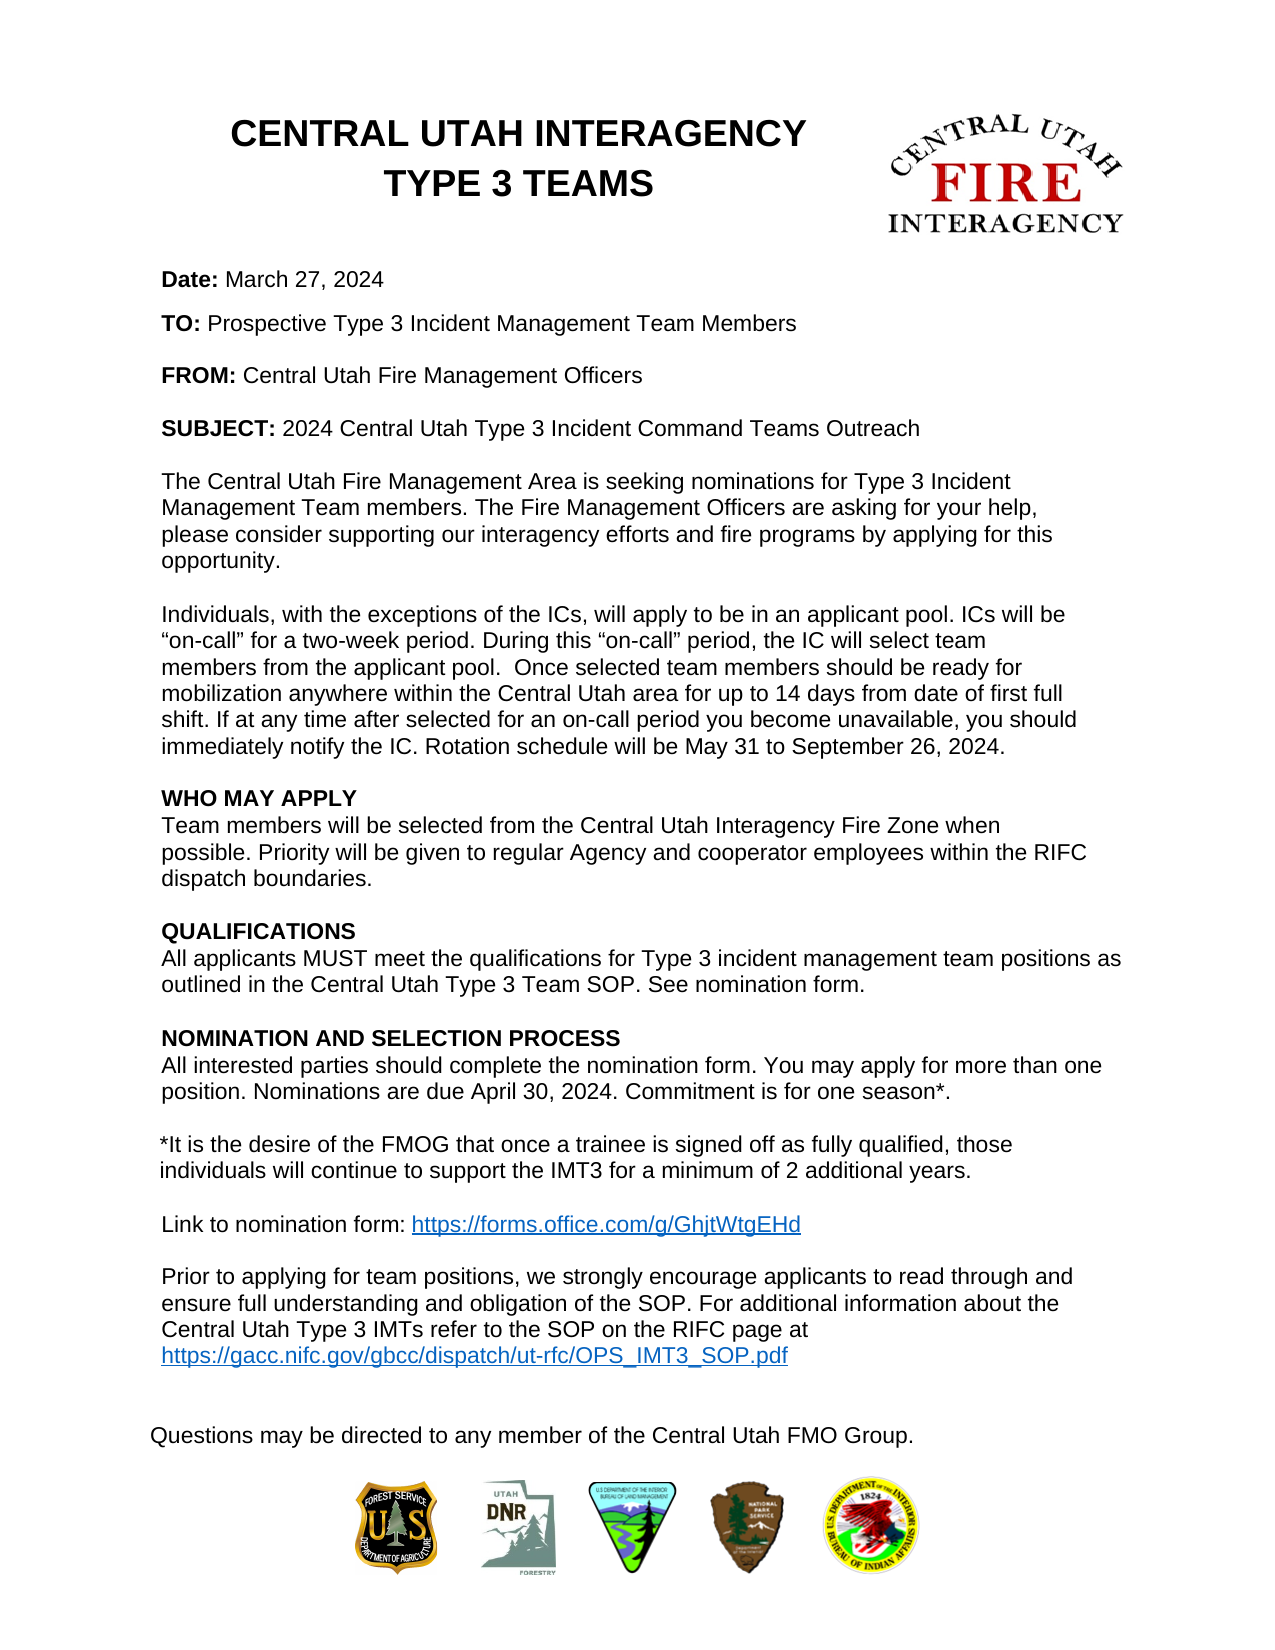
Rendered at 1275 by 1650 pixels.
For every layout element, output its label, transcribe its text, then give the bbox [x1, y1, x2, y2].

picture [887, 103, 1126, 261]
picture [355, 1481, 438, 1575]
text Link to nomination form: https://forms.office.com/g/GhjtWtgEHd [161, 1211, 1125, 1237]
text All applicants MUST meet the qualifications for Type 3 incident management team positions as outlined in the Central Utah Type 3 Team SOP. See nomination form. [161, 945, 1122, 998]
text Prior to applying for team positions, we strongly encourage applicants to read through and ensure full understanding and obligation of the SOP. For additional information about the Central Utah Type 3 IMTs refer to the SOP on the RIFC page at https://gacc.nifc.gov/gbcc/dispatch/ut-rfc/OPS_IMT3_SOP.pdf [161, 1263, 1125, 1369]
text TO: Prospective Type 3 Incident Management Team Members [161, 309, 1125, 336]
text All interested parties should complete the nomination form. You may apply for more than one position. Nominations are due April 30, 2024. Commitment is for one season*. [161, 1052, 1114, 1104]
picture [708, 1478, 785, 1575]
text Questions may be directed to any member of the Central Utah FMO Group. [150, 1422, 1125, 1449]
text Individuals, with the exceptions of the ICs, will apply to be in an applicant pool. ICs will be “on-call” for a two-week period. During this “on-call” period, the IC will select team members from the applicant pool. Once selected team members should be ready for mobilization anywhere within the Central Utah area for up to 14 days from date of first full shift. If at any time after selected for an on-call period you become unavailable, you should immediately notify the IC. Rotation schedule will be May 31 to September 26, 2024. [161, 601, 1082, 759]
picture [587, 1482, 678, 1575]
text FROM: Central Utah Fire Management Officers [161, 362, 1125, 389]
text The Central Utah Fire Management Area is seeking nominations for Type 3 Incident Management Team members. The Fire Management Officers are asking for your help, please consider supporting our interagency efforts and fire programs by applying for this opportunity. [161, 468, 1105, 573]
text *It is the desire of the FMOG that once a trainee is signed off as fully qualified, those individuals will continue to support the IMT3 for a minimum of 2 additional years. [159, 1131, 1125, 1183]
picture [821, 1476, 920, 1575]
text TYPE 3 TEAMS [169, 161, 887, 204]
text Team members will be selected from the Central Utah Interagency Fire Zone when possible. Priority will be given to regular Agency and cooperator employees within the RIFC dispatch boundaries. [161, 812, 1095, 891]
text CENTRAL UTAH INTERAGENCY [169, 111, 887, 154]
text QUALIFICATIONS [161, 918, 1125, 945]
picture [480, 1480, 556, 1575]
text WHO MAY APPLY [161, 785, 1125, 812]
text SUBJECT: 2024 Central Utah Type 3 Incident Command Teams Outreach [161, 415, 1125, 441]
text NOMINATION AND SELECTION PROCESS [161, 1025, 1125, 1051]
text Date: March 27, 2024 [161, 266, 1125, 292]
